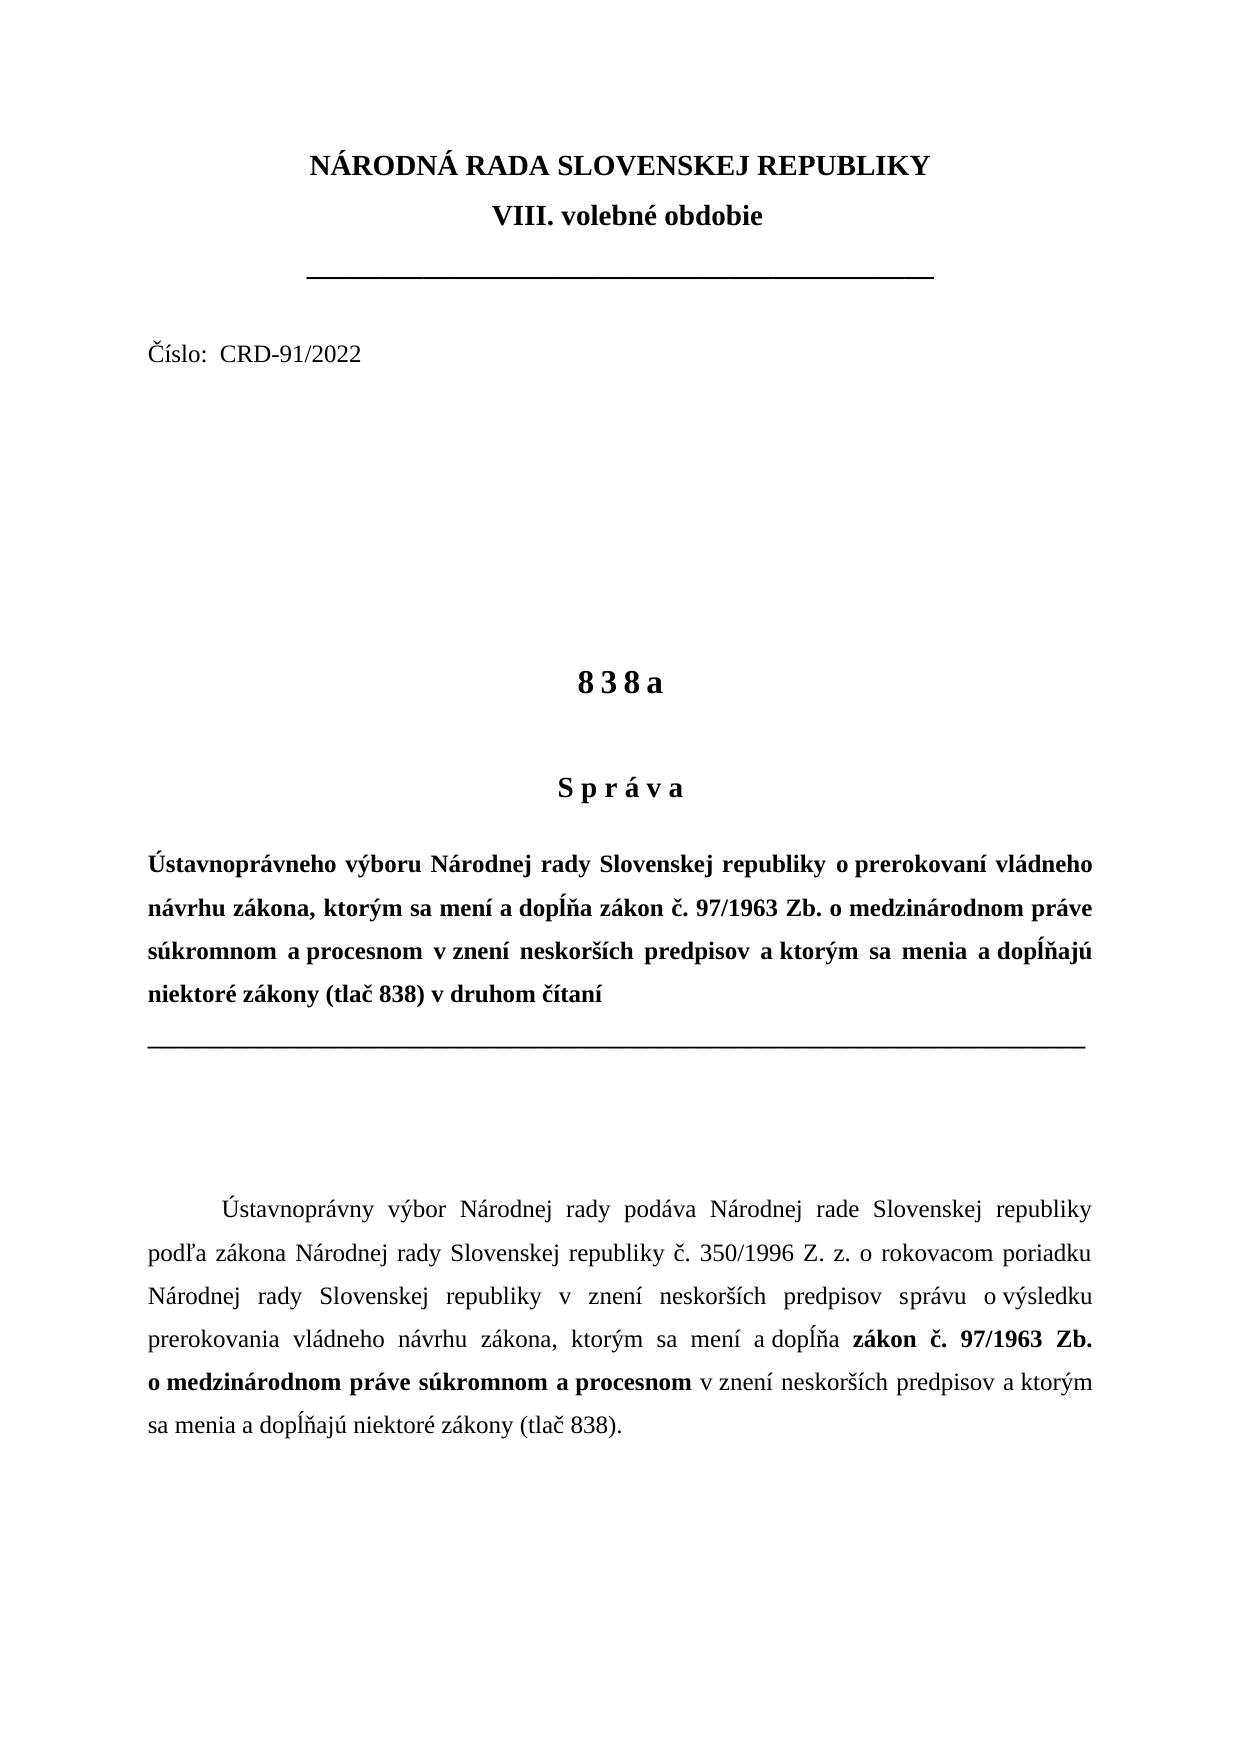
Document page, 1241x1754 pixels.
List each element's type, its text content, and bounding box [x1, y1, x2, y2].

text 838a [148, 663, 1093, 701]
text Ústavnoprávneho výboru Národnej rady Slovenskej republiky o prerokovaní vládneho návrhu zákona, ktorým sa mení a dopĺňa zákon č. 97/1963 Zb. o medzinárodnom práve súkromnom a procesnom v znení neskorších predpisov a ktorým sa menia a dopĺňajú niektoré zákony (tlač 838) v druhom čítaní [148, 849, 1093, 1008]
subtitle S p r á v a [148, 771, 1093, 804]
text ___________________________________________________________________________ [148, 1022, 1093, 1051]
text VIII. volebné obdobie [148, 198, 1093, 231]
text Číslo: CRD-91/2022 [148, 339, 1093, 368]
text NÁRODNÁ RADA SLOVENSKEJ REPUBLIKY [148, 148, 1093, 181]
text ___________________________________________ [148, 248, 1093, 325]
text Ústavnoprávny výbor Národnej rady podáva Národnej rade Slovenskej republiky podľa zákona Národnej rady Slovenskej republiky č. 350/1996 Z. z. o rokovacom poriadku Národnej rady Slovenskej republiky v znení neskorších predpisov správu o výsledku prerokovania vládneho návrhu zákona, ktorým sa mení a dopĺňa zákon č. 97/1963 Zb. o medzinárodnom práve súkromnom a procesnom v znení neskorších predpisov a ktorým sa menia a dopĺňajú niektoré zákony (tlač 838). [148, 1194, 1093, 1439]
